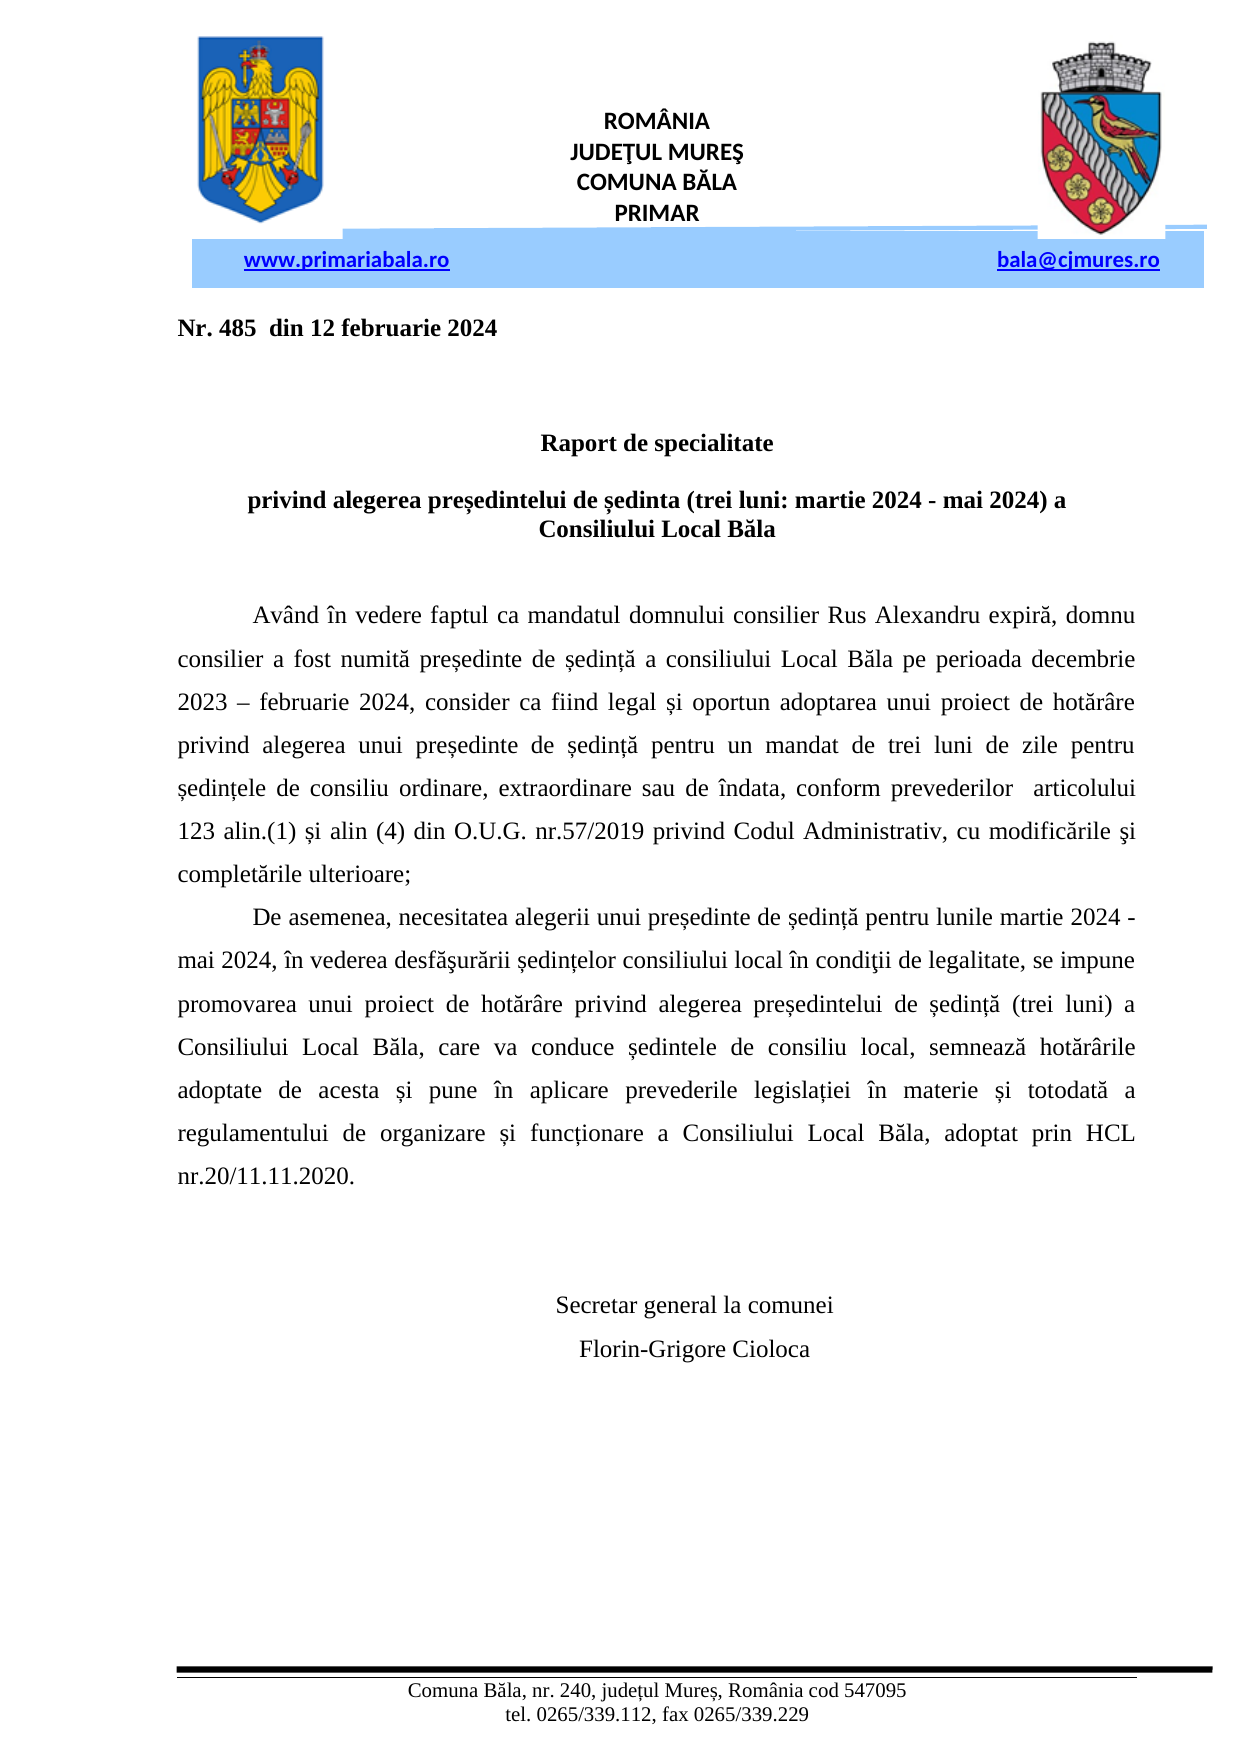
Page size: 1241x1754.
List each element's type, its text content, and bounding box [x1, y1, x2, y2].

text Având în vedere faptul ca mandatul domnului consilier Rus Alexandru expiră, domnu consilier a fost numită președinte de ședință a consiliului Local Băla pe perioada decembrie 2023 – februarie 2024, consider ca fiind legal și oportun adoptarea unui proiect de hotărâre privind alegerea unui președinte de ședință pentru un mandat de trei luni de zile pentru ședințele de consiliu ordinare, extraordinare sau de îndata, conform prevederilor articolului 123 alin.(1) și alin (4) din O.U.G. nr.57/2019 privind Codul Administrativ, cu modificările şi completările ulterioare; [177, 601, 1137, 888]
text privind alegerea președintelui de ședinta (trei luni: martie 2024 - mai 2024) a [177, 486, 1137, 514]
picture [177, 26, 343, 239]
text Raport de specialitate [177, 428, 1137, 457]
text Secretar general la comunei [177, 1291, 1137, 1319]
picture [1037, 35, 1166, 239]
text Florin-Grigore Cioloca [177, 1334, 1137, 1362]
text De asemenea, necesitatea alegerii unui președinte de ședință pentru lunile martie 2024 - mai 2024, în vederea desfăşurării ședințelor consiliului local în condiţii de legalitate, se impune promovarea unui proiect de hotărâre privind alegerea președintelui de ședință (trei luni) a Consiliului Local Băla, care va conduce ședintele de consiliu local, semnează hotărârile adoptate de acesta și pune în aplicare prevederile legislației în materie și totodată a regulamentului de organizare și funcționare a Consiliului Local Băla, adoptat prin HCL nr.20/11.11.2020. [177, 902, 1137, 1190]
text Nr. 485 din 12 februarie 2024 [177, 313, 1137, 342]
text Consiliului Local Băla [177, 514, 1137, 543]
